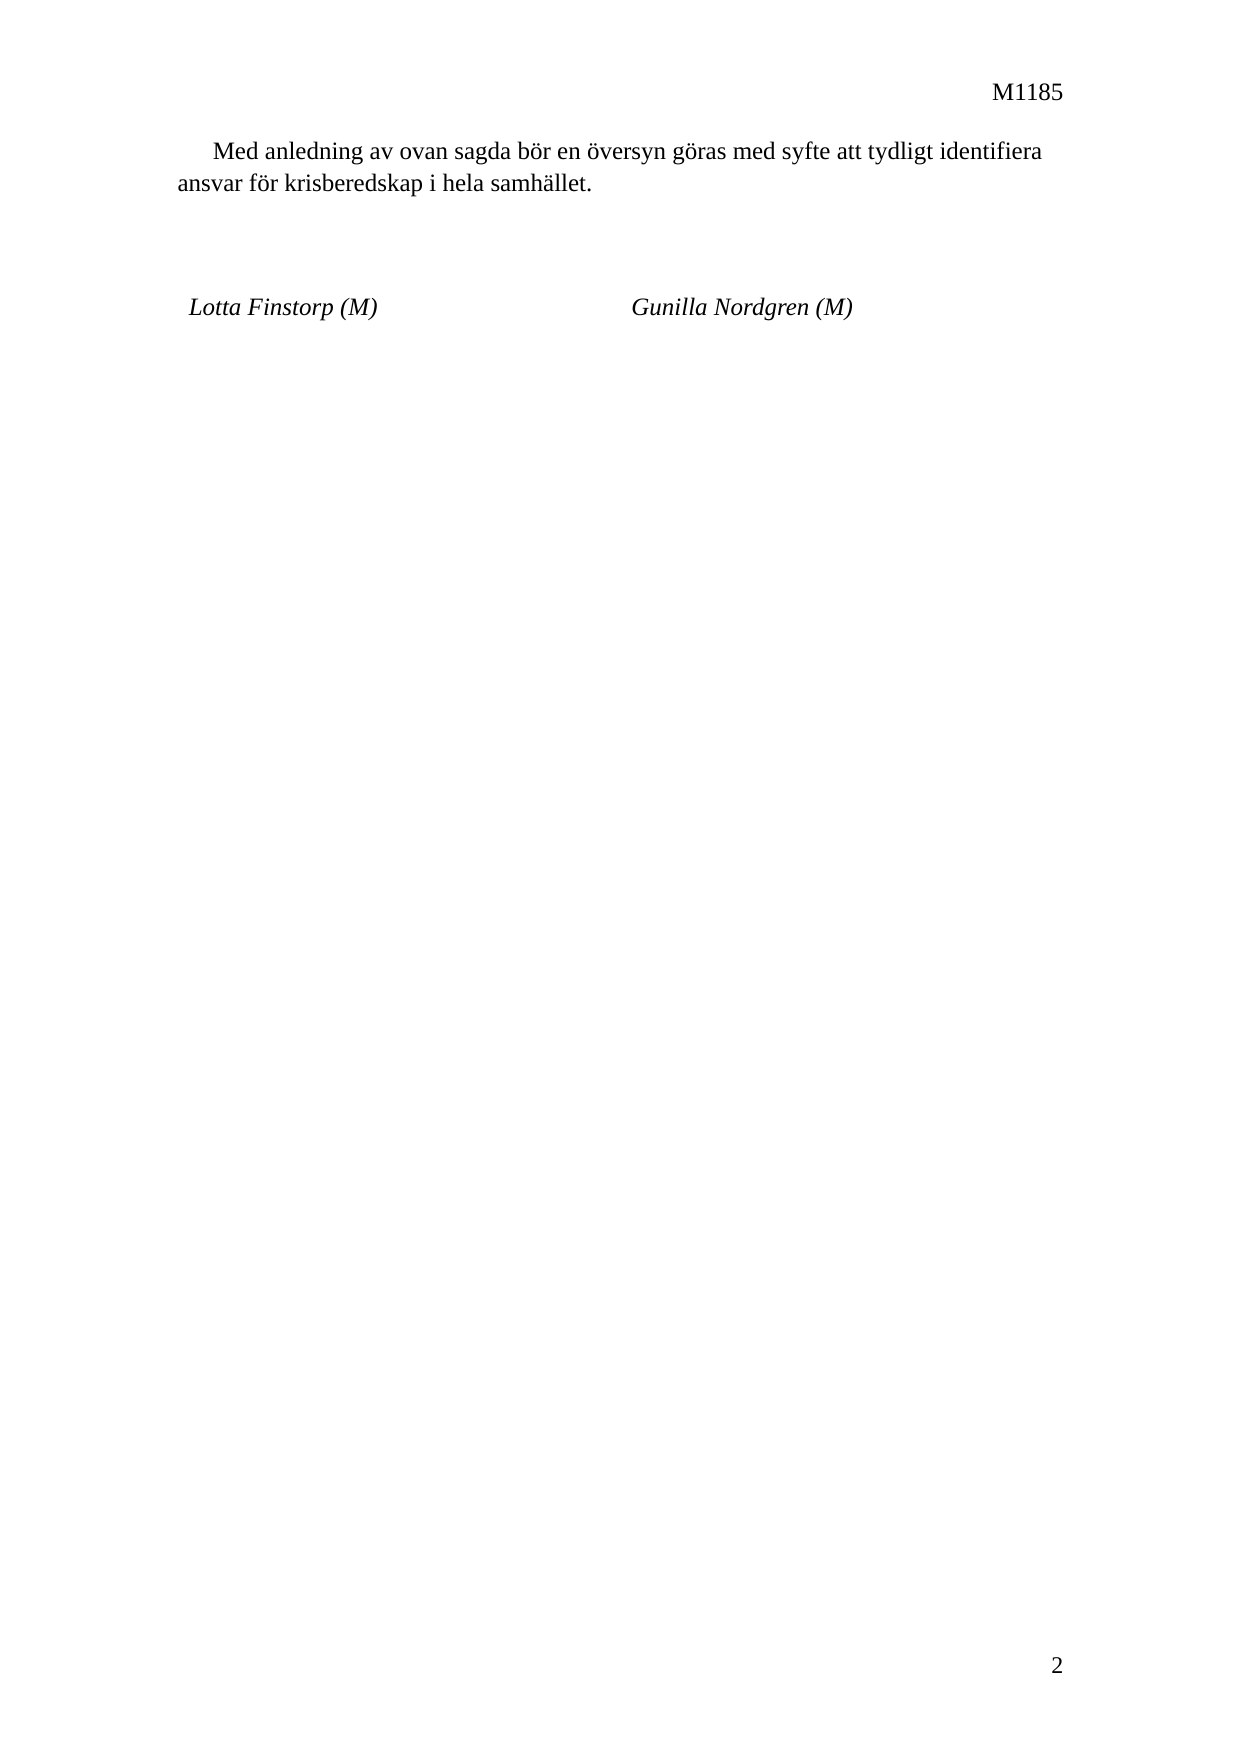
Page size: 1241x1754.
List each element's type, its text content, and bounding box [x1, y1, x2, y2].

text Med anledning av ovan sagda bör en översyn göras med syfte att tydligt identifiera ansvar för krisberedskap i hela samhället. [177, 134, 1063, 196]
table_header Lotta Finstorp (M) [177, 259, 620, 328]
table_header Gunilla Nordgren (M) [620, 259, 1063, 328]
